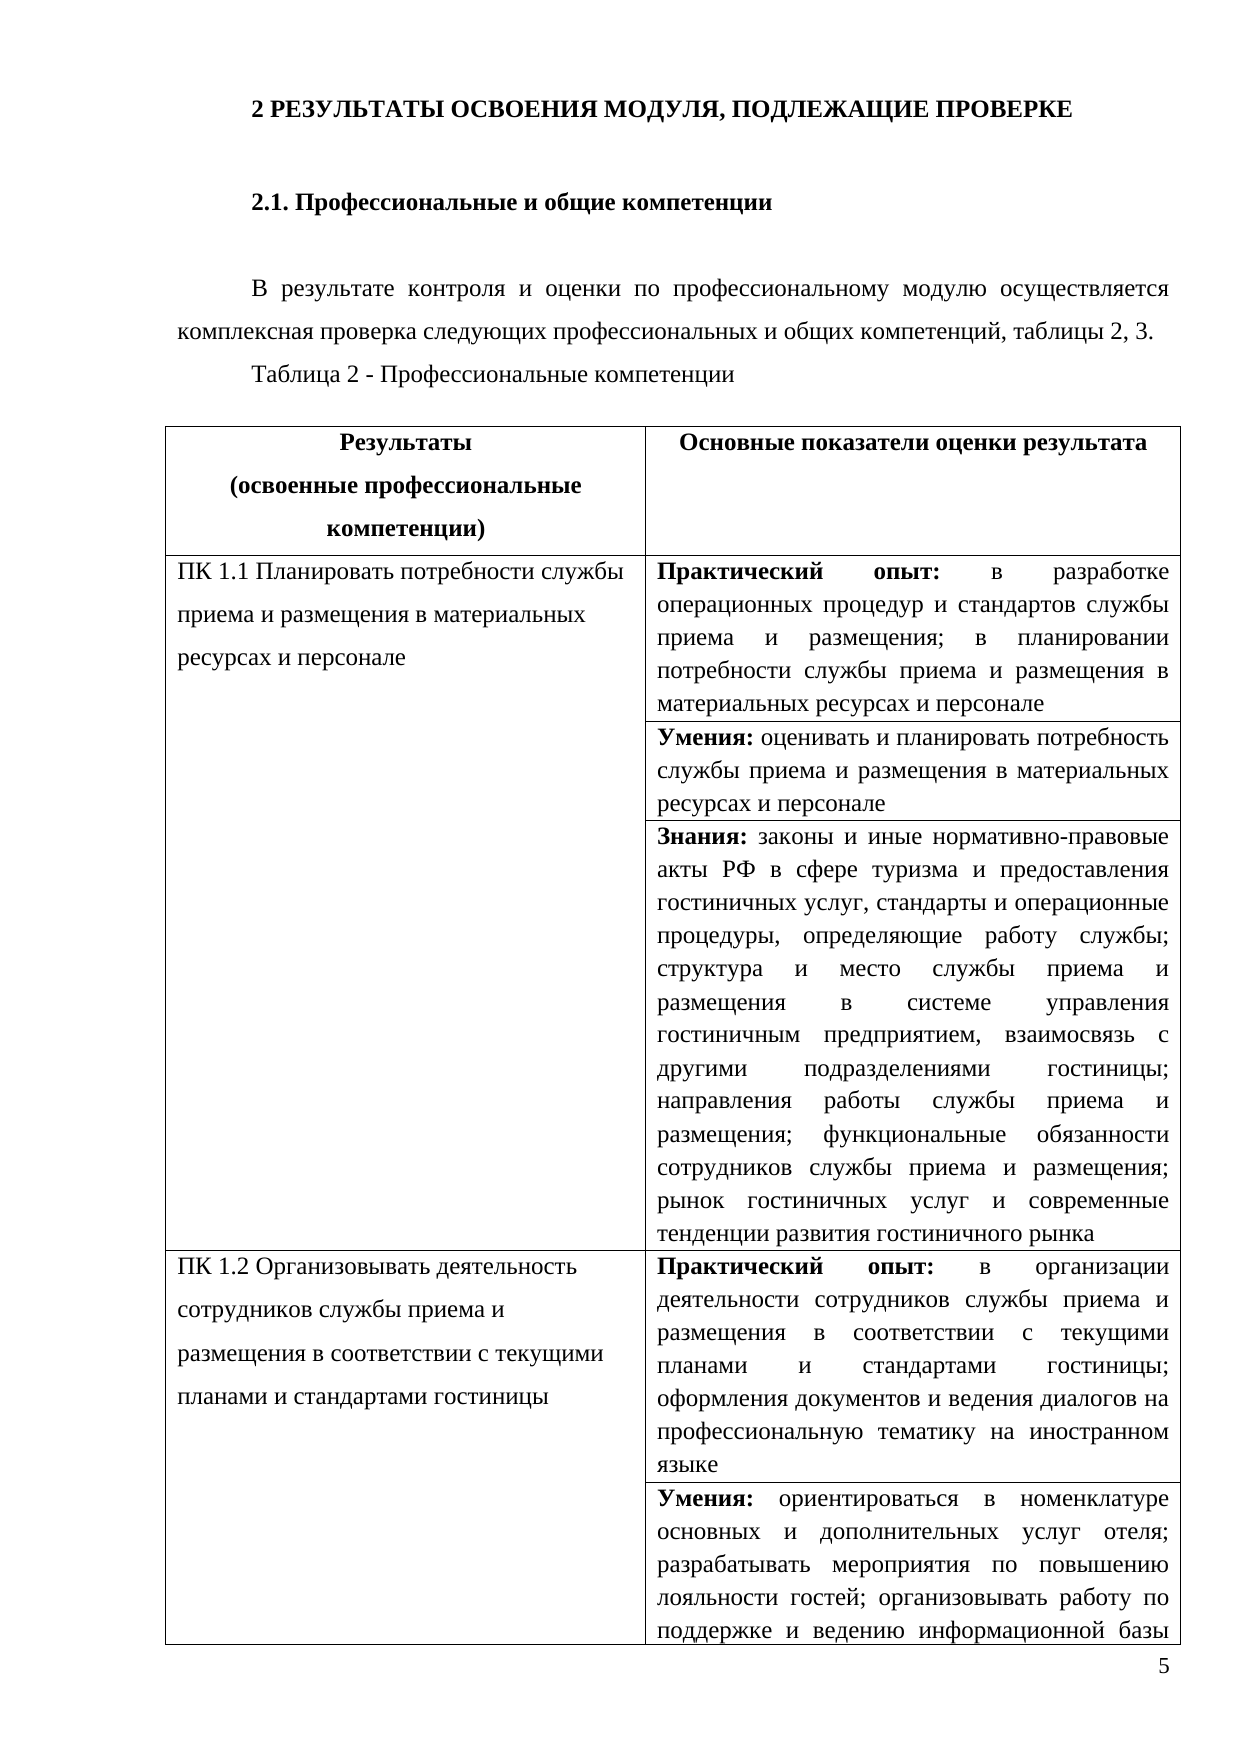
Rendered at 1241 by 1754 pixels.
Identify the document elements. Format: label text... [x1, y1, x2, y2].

text 2 РЕЗУЛЬТАТЫ ОСВОЕНИЯ МОДУЛЯ, ПОДЛЕЖАЩИЕ ПРОВЕРКЕ [177, 94, 1169, 122]
table_cell Знания: законы и иные нормативно-правовые акты РФ в сфере туризма и предоставления гостиничных услуг, стандарты и операционные процедуры, определяющие работу службы; структура и место службы приема и размещения в системе управления гостиничным предприятием, взаимосвязь с другими подразделениями гостиницы; направления работы службы приема и размещения; функциональные обязанности сотрудников службы приема и размещения; рынок гостиничных услуг и современные тенденции развития гостиничного рынка [646, 821, 1180, 1250]
table_header Результаты (освоенные профессиональные компетенции) [166, 427, 645, 555]
text В результате контроля и оценки по профессиональному модулю осуществляется комплексная проверка следующих профессиональных и общих компетенций, таблицы 2, 3. [177, 273, 1169, 345]
table_cell Практический опыт: в разработке операционных процедур и стандартов службы приема и размещения; в планировании потребности службы приема и размещения в материальных ресурсах и персонале [646, 556, 1180, 721]
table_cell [646, 1483, 1180, 1644]
text 2.1. Профессиональные и общие компетенции [177, 187, 1169, 216]
table_cell Умения: оценивать и планировать потребность службы приема и размещения в материальных ресурсах и персонале [646, 722, 1180, 820]
table_cell Практический опыт: в организации деятельности сотрудников службы приема и размещения в соответствии с текущими планами и стандартами гостиницы; оформления документов и ведения диалогов на профессиональную тематику на иностранном языке [646, 1251, 1180, 1482]
text Таблица 2 - Профессиональные компетенции [177, 359, 1169, 388]
table_cell ПК 1.2 Организовывать деятельность сотрудников службы приема и размещения в соответствии с текущими планами и стандартами гостиницы [166, 1251, 645, 1644]
table_header Основные показатели оценки результата [646, 427, 1180, 555]
table_cell ПК 1.1 Планировать потребности службы приема и размещения в материальных ресурсах и персонале [166, 556, 645, 1250]
